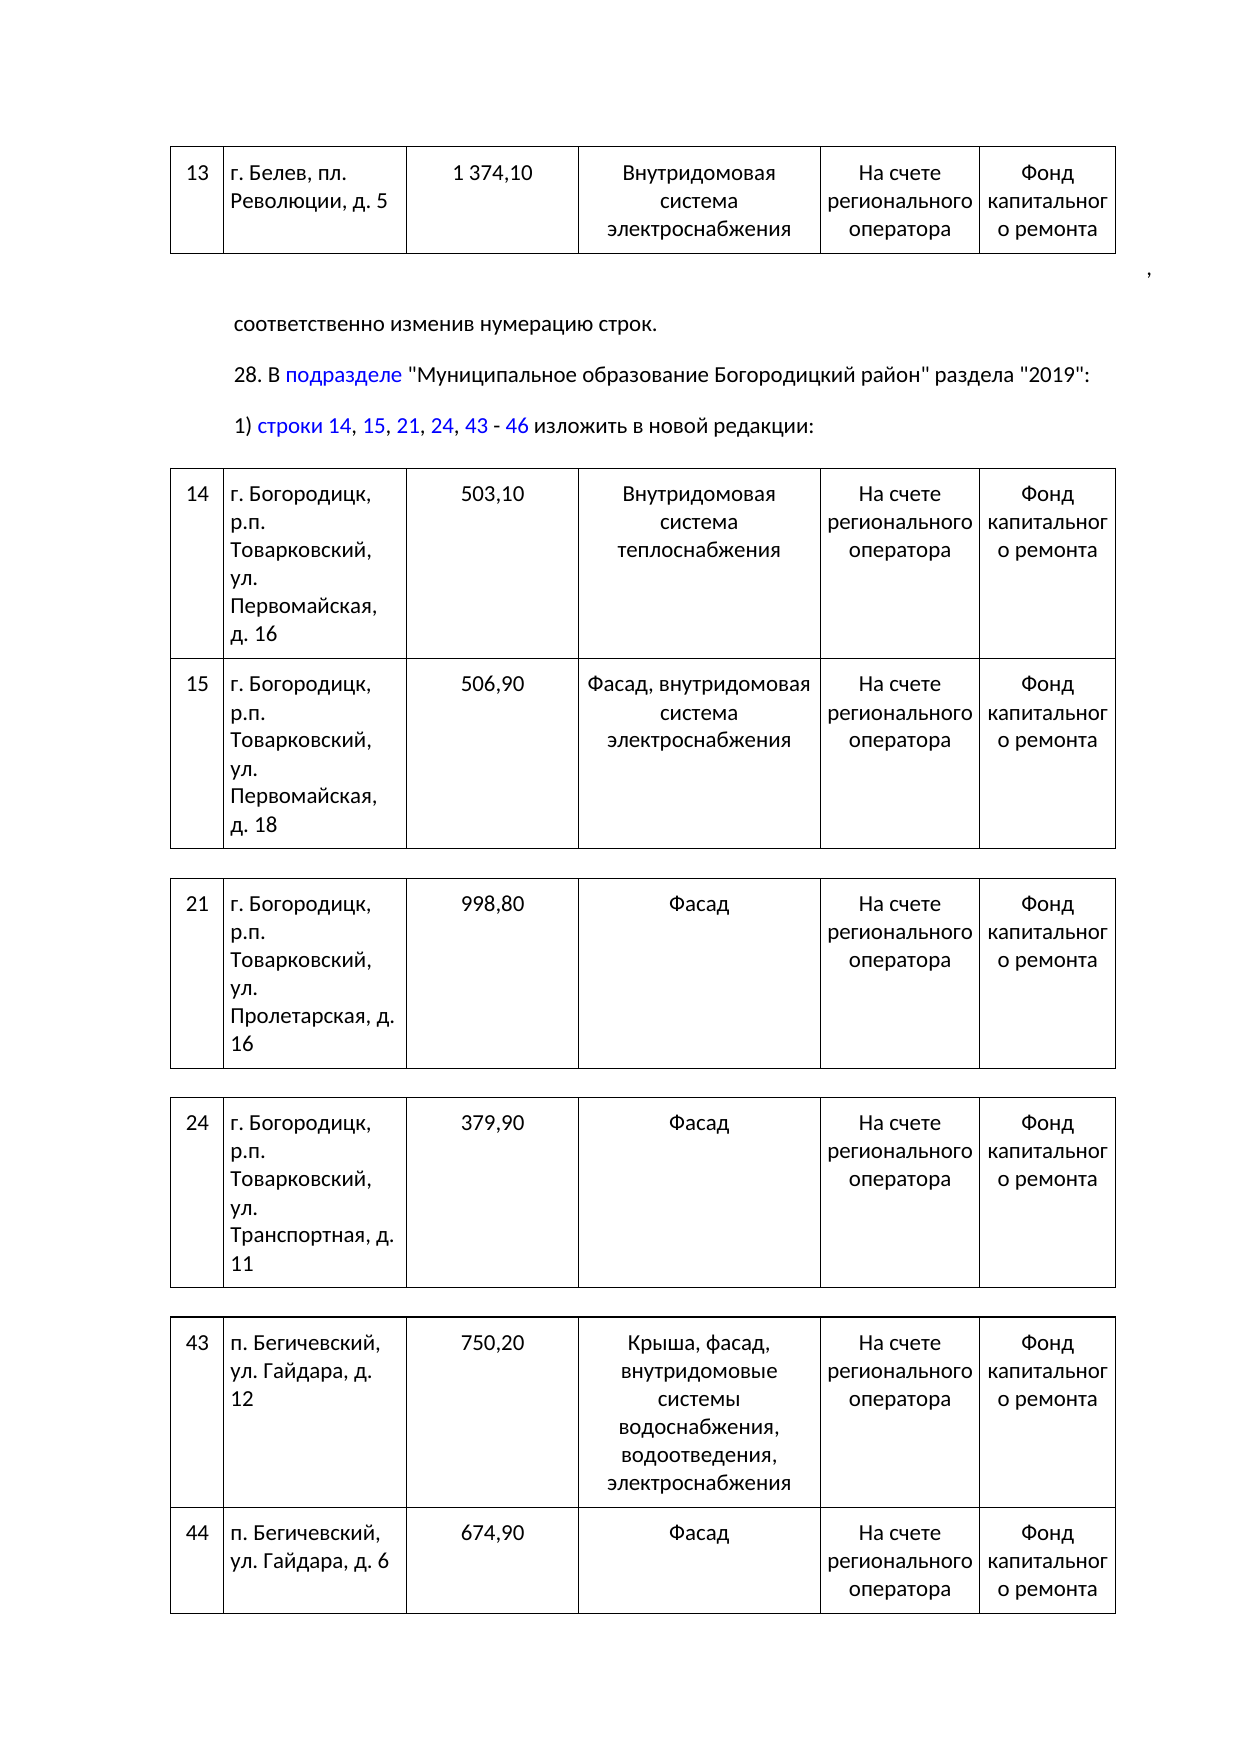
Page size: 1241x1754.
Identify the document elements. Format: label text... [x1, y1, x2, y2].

table_header Крыша, фасад, внутридомовые системы водоснабжения, водоотведения, электроснабжения [579, 1318, 820, 1507]
table_cell Фасад, внутридомовая система электроснабжения [579, 659, 820, 848]
table_header 1 374,10 [407, 147, 578, 252]
table_header п. Бегичевский, ул. Гайдара, д. 12 [224, 1318, 406, 1507]
table_cell 506,90 [407, 659, 578, 848]
table_header На счете регионального оператора [821, 1318, 979, 1507]
table_header Фасад [579, 1098, 820, 1287]
table_cell На счете регионального оператора [821, 659, 979, 848]
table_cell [980, 1508, 1115, 1613]
table_header г. Богородицк, р.п. Товарковский, ул. Первомайская, д. 16 [224, 469, 406, 658]
table_header На счете регионального оператора [821, 469, 979, 658]
text соответственно изменив нумерацию строк. [177, 309, 1152, 338]
table_header г. Богородицк, р.п. Товарковский, ул. Пролетарская, д. 16 [224, 879, 406, 1068]
table_cell п. Бегичевский, ул. Гайдара, д. 6 [224, 1508, 406, 1613]
table_header г. Богородицк, р.п. Товарковский, ул. Транспортная, д. 11 [224, 1098, 406, 1287]
table_header На счете регионального оператора [821, 1098, 979, 1287]
table_header 503,10 [407, 469, 578, 658]
table_header 24 [171, 1098, 223, 1287]
table_header 998,80 [407, 879, 578, 1068]
table_header 21 [171, 879, 223, 1068]
table_header Внутридомовая система электроснабжения [579, 147, 820, 252]
table_header г. Белев, пл. Революции, д. 5 [224, 147, 406, 252]
table_cell г. Богородицк, р.п. Товарковский, ул. Первомайская, д. 18 [224, 659, 406, 848]
table_cell 674,90 [407, 1508, 578, 1613]
table_header На счете регионального оператора [821, 147, 979, 252]
table_header Внутридомовая система теплоснабжения [579, 469, 820, 658]
table_header Фонд капитального ремонта [980, 1098, 1115, 1287]
table_header 14 [171, 469, 223, 658]
text 28. В подразделе "Муниципальное образование Богородицкий район" раздела "2019": [177, 361, 1152, 388]
table_header На счете регионального оператора [821, 879, 979, 1068]
table_header 13 [171, 147, 223, 252]
table_cell Фонд капитального ремонта [980, 659, 1115, 848]
table_cell 44 [171, 1508, 223, 1613]
table_header 379,90 [407, 1098, 578, 1287]
table_header Фасад [579, 879, 820, 1068]
table_header Фонд капитального ремонта [980, 147, 1115, 252]
table_cell Фасад [579, 1508, 820, 1613]
table_header Фонд капитального ремонта [980, 879, 1115, 1068]
table_header 43 [171, 1318, 223, 1507]
text , [177, 253, 1152, 282]
text 1) строки 14, 15, 21, 24, 43 - 46 изложить в новой редакции: [177, 411, 1152, 439]
table_header Фонд капитального ремонта [980, 1318, 1115, 1507]
table_cell 15 [171, 659, 223, 848]
table_header 750,20 [407, 1318, 578, 1507]
table_header Фонд капитального ремонта [980, 469, 1115, 658]
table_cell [821, 1508, 979, 1613]
